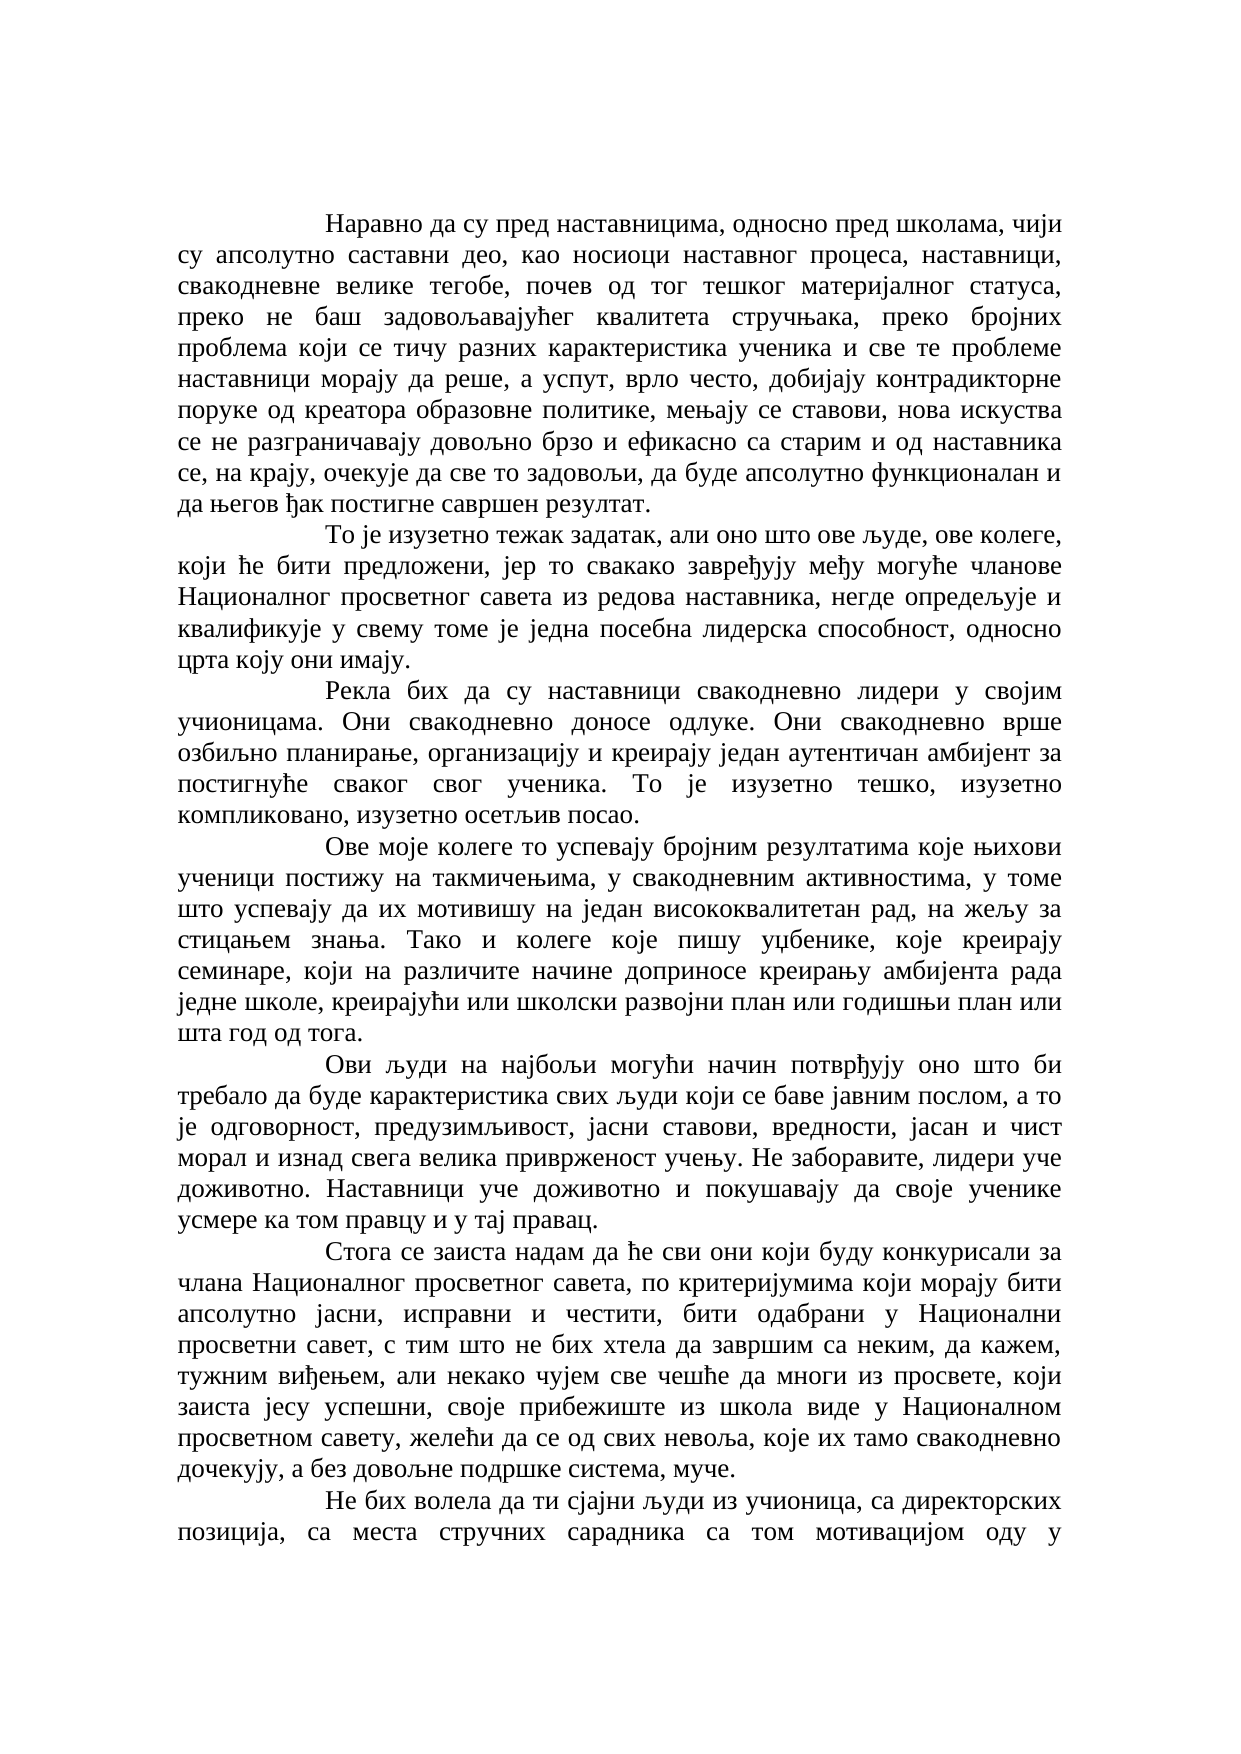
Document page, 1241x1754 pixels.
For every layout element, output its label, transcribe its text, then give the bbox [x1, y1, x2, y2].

text Рекла бих да су наставници свакодневно лидери у својим учионицама. Они свакодневно доносе одлуке. Они свакодневно врше озбиљно планирање, организацију и креирају један аутентичан амбијент за постигнуће сваког свог ученика. То је изузетно тешко, изузетно компликовано, изузетно осетљив посао. [177, 674, 1063, 830]
text Ови људи на најбољи могући начин потврђују оно што би требало да буде карактеристика свих људи који се баве јавним послом, а то је одговорност, предузимљивост, јасни ставови, вредности, јасан и чист морал и изнад свега велика приврженост учењу. Не заборавите, лидери уче доживотно. Наставници уче доживотно и покушавају да своје ученике усмере ка том правцу и у тај правац. [177, 1048, 1063, 1234]
text Наравно да су пред наставницима, односно пред школама, чији су апсолутно саставни део, као носиоци наставног процеса, наставници, свакодневне велике тегобе, почев од тог тешког материјалног статуса, преко не баш задовољавајућег квалитета стручњака, преко бројних проблема који се тичу разних карактеристика ученика и све те проблеме наставници морају да реше, а успут, врло често, добијају контрадикторне поруке од креатора образовне политике, мењају се ставови, нова искуства се не разграничавају довољно брзо и ефикасно са старим и од наставника се, на крају, очекује да све то задовољи, да буде апсолутно функционалан и да његов ђак постигне савршен резултат. [177, 207, 1063, 518]
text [177, 1484, 1063, 1546]
text То је изузетно тежак задатак, али оно што ове људе, ове колеге, који ће бити предложени, јер то свакако завређују међу могуће чланове Националног просветног савета из редова наставника, негде опредељује и квалификује у свему томе је једна посебна лидерска способност, односно црта коју они имају. [177, 518, 1063, 674]
text Ове моје колеге то успевају бројним резултатима које њихови ученици постижу на такмичењима, у свакодневним активностима, у томе што успевају да их мотивишу на један висококвалитетан рад, на жељу за стицањем знања. Тако и колеге које пишу уџбенике, које креирају семинаре, који на различите начине доприносе креирању амбијента рада једне школе, креирајући или школски развојни план или годишњи план или шта год од тога. [177, 830, 1063, 1048]
text Стога се заиста надам да ће сви они који буду конкурисали за члана Националног просветног савета, по критеријумима који морају бити апсолутно јасни, исправни и честити, бити одабрани у Национални просветни савет, с тим што не бих хтела да завршим са неким, да кажем, тужним виђењем, али некако чујем све чешће да многи из просвете, који заиста јесу успешни, своје прибежиште из школа виде у Националном просветном савету, желећи да се од свих невоља, које их тамо свакодневно дочекују, а без довољне подршке система, муче. [177, 1234, 1063, 1484]
